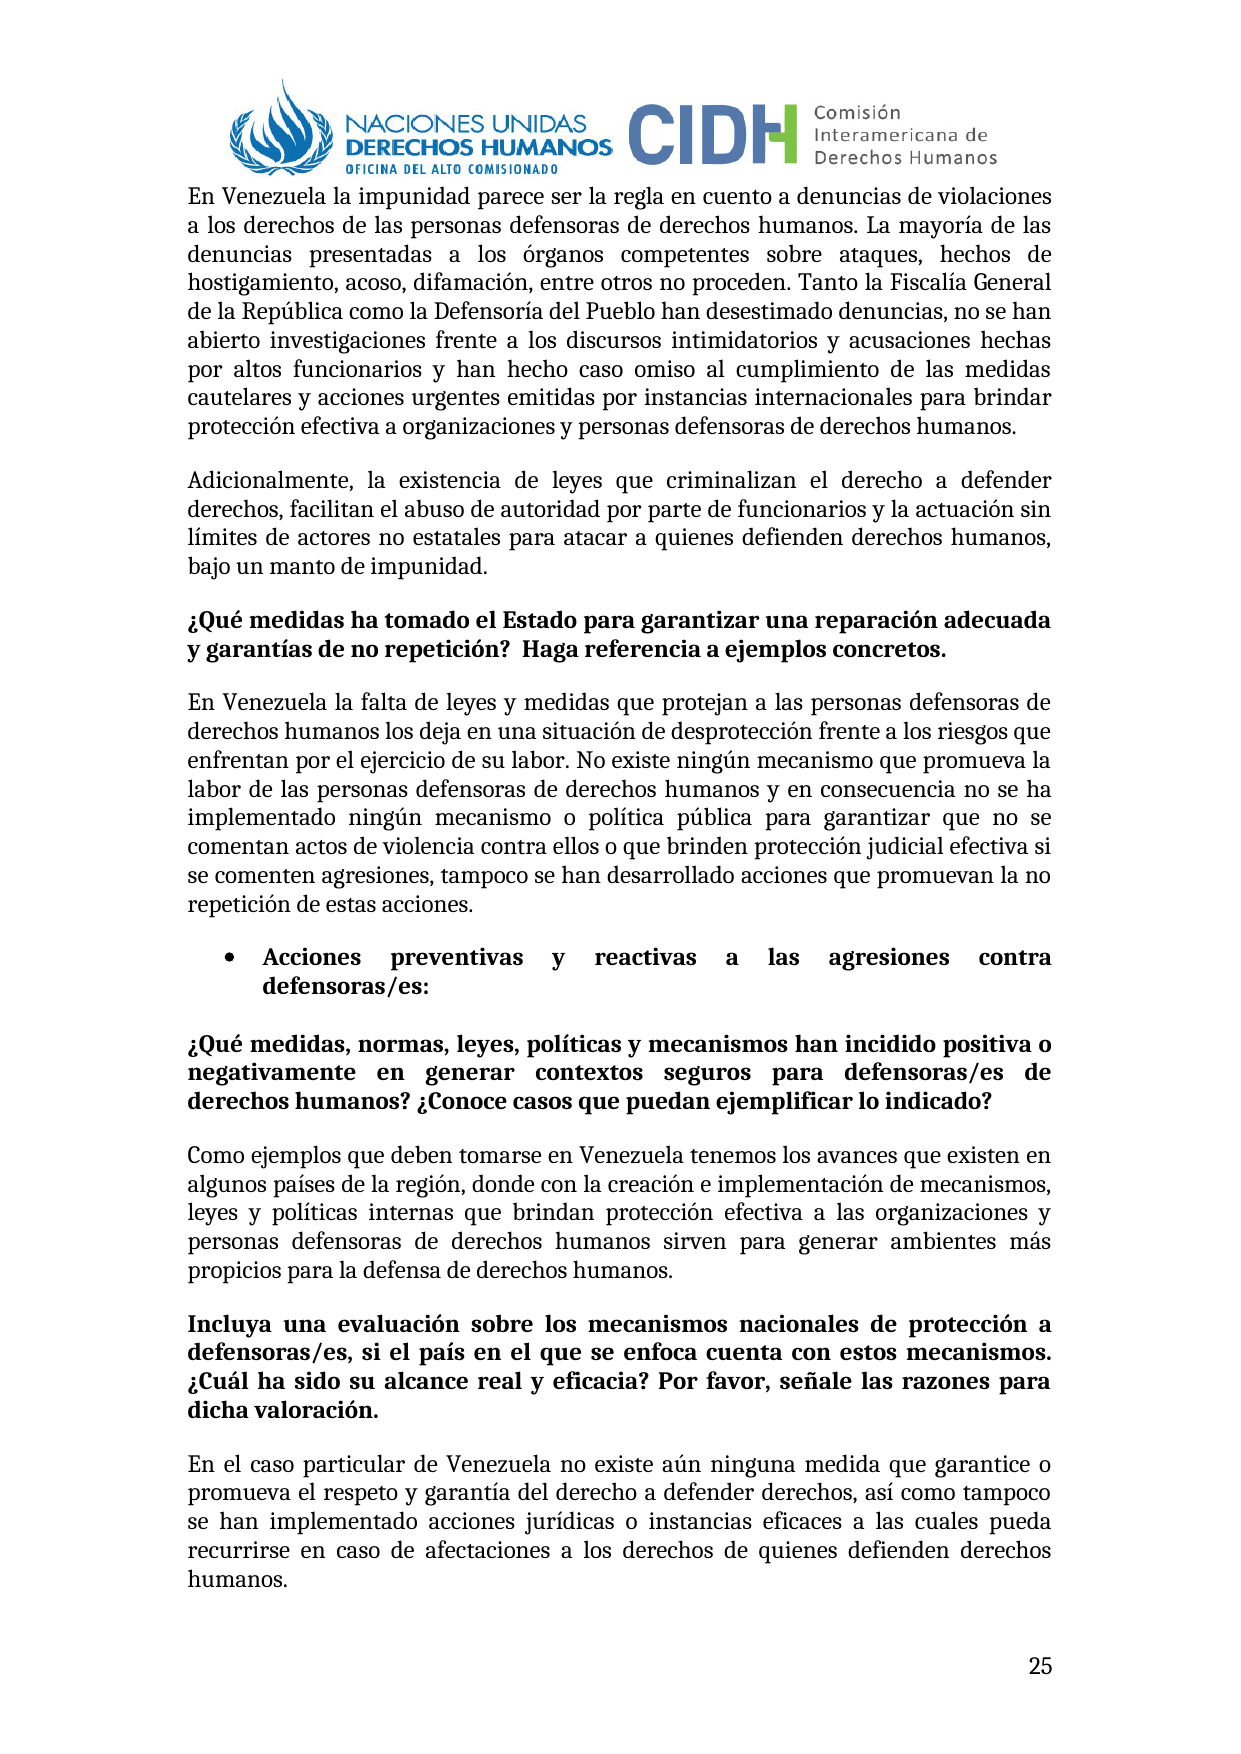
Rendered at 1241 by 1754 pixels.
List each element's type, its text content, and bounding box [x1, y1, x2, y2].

text Como ejemplos que deben tomarse en Venezuela tenemos los avances que existen en algunos países de la región, donde con la creación e implementación de mecanismos, leyes y políticas internas que brindan protección efectiva a las organizaciones y personas defensoras de derechos humanos sirven para generar ambientes más propicios para la defensa de derechos humanos. [187, 1141, 1053, 1284]
text En Venezuela la falta de leyes y medidas que protejan a las personas defensoras de derechos humanos los deja en una situación de desprotección frente a los riesgos que enfrentan por el ejercicio de su labor. No existe ningún mecanismo que promueva la labor de las personas defensoras de derechos humanos y en consecuencia no se ha implementado ningún mecanismo o política pública para garantizar que no se comentan actos de violencia contra ellos o que brinden protección judicial efectiva si se comenten agresiones, tampoco se han desarrollado acciones que promuevan la no repetición de estas acciones. [187, 688, 1053, 918]
text Adicionalmente, la existencia de leyes que criminalizan el derecho a defender derechos, facilitan el abuso de autoridad por parte de funcionarios y la actuación sin límites de actores no estatales para atacar a quienes defienden derechos humanos, bajo un manto de impunidad. [187, 466, 1053, 581]
text En Venezuela la impunidad parece ser la regla en cuento a denuncias de violaciones a los derechos de las personas defensoras de derechos humanos. La mayoría de las denuncias presentadas a los órganos competentes sobre ataques, hechos de hostigamiento, acoso, difamación, entre otros no proceden. Tanto la Fiscalía General de la República como la Defensoría del Pueblo han desestimado denuncias, no se han abierto investigaciones frente a los discursos intimidatorios y acusaciones hechas por altos funcionarios y han hecho caso omiso al cumplimiento de las medidas cautelares y acciones urgentes emitidas por instancias internacionales para brindar protección efectiva a organizaciones y personas defensoras de derechos humanos. [187, 182, 1053, 441]
picture [226, 73, 1014, 182]
text ¿Qué medidas, normas, leyes, políticas y mecanismos han incidido positiva o negativamente en generar contextos seguros para defensoras/es de derechos humanos? ¿Conoce casos que puedan ejemplificar lo indicado? [187, 1029, 1053, 1116]
text ¿Qué medidas ha tomado el Estado para garantizar una reparación adecuada y garantías de no repetición? Haga referencia a ejemplos concretos. [187, 606, 1053, 663]
text Incluya una evaluación sobre los mecanismos nacionales de protección a defensoras/es, si el país en el que se enfoca cuenta con estos mecanismos. ¿Cuál ha sido su alcance real y eficacia? Por favor, señale las razones para dicha valoración. [187, 1309, 1053, 1424]
text En el caso particular de Venezuela no existe aún ninguna medida que garantice o promueva el respeto y garantía del derecho a defender derechos, así como tampoco se han implementado acciones jurídicas o instancias eficaces a las cuales pueda recurrirse en caso de afectaciones a los derechos de quienes defienden derechos humanos. [187, 1449, 1053, 1593]
list Acciones preventivas y reactivas a las agresiones contra defensoras/es: [225, 943, 1053, 1001]
